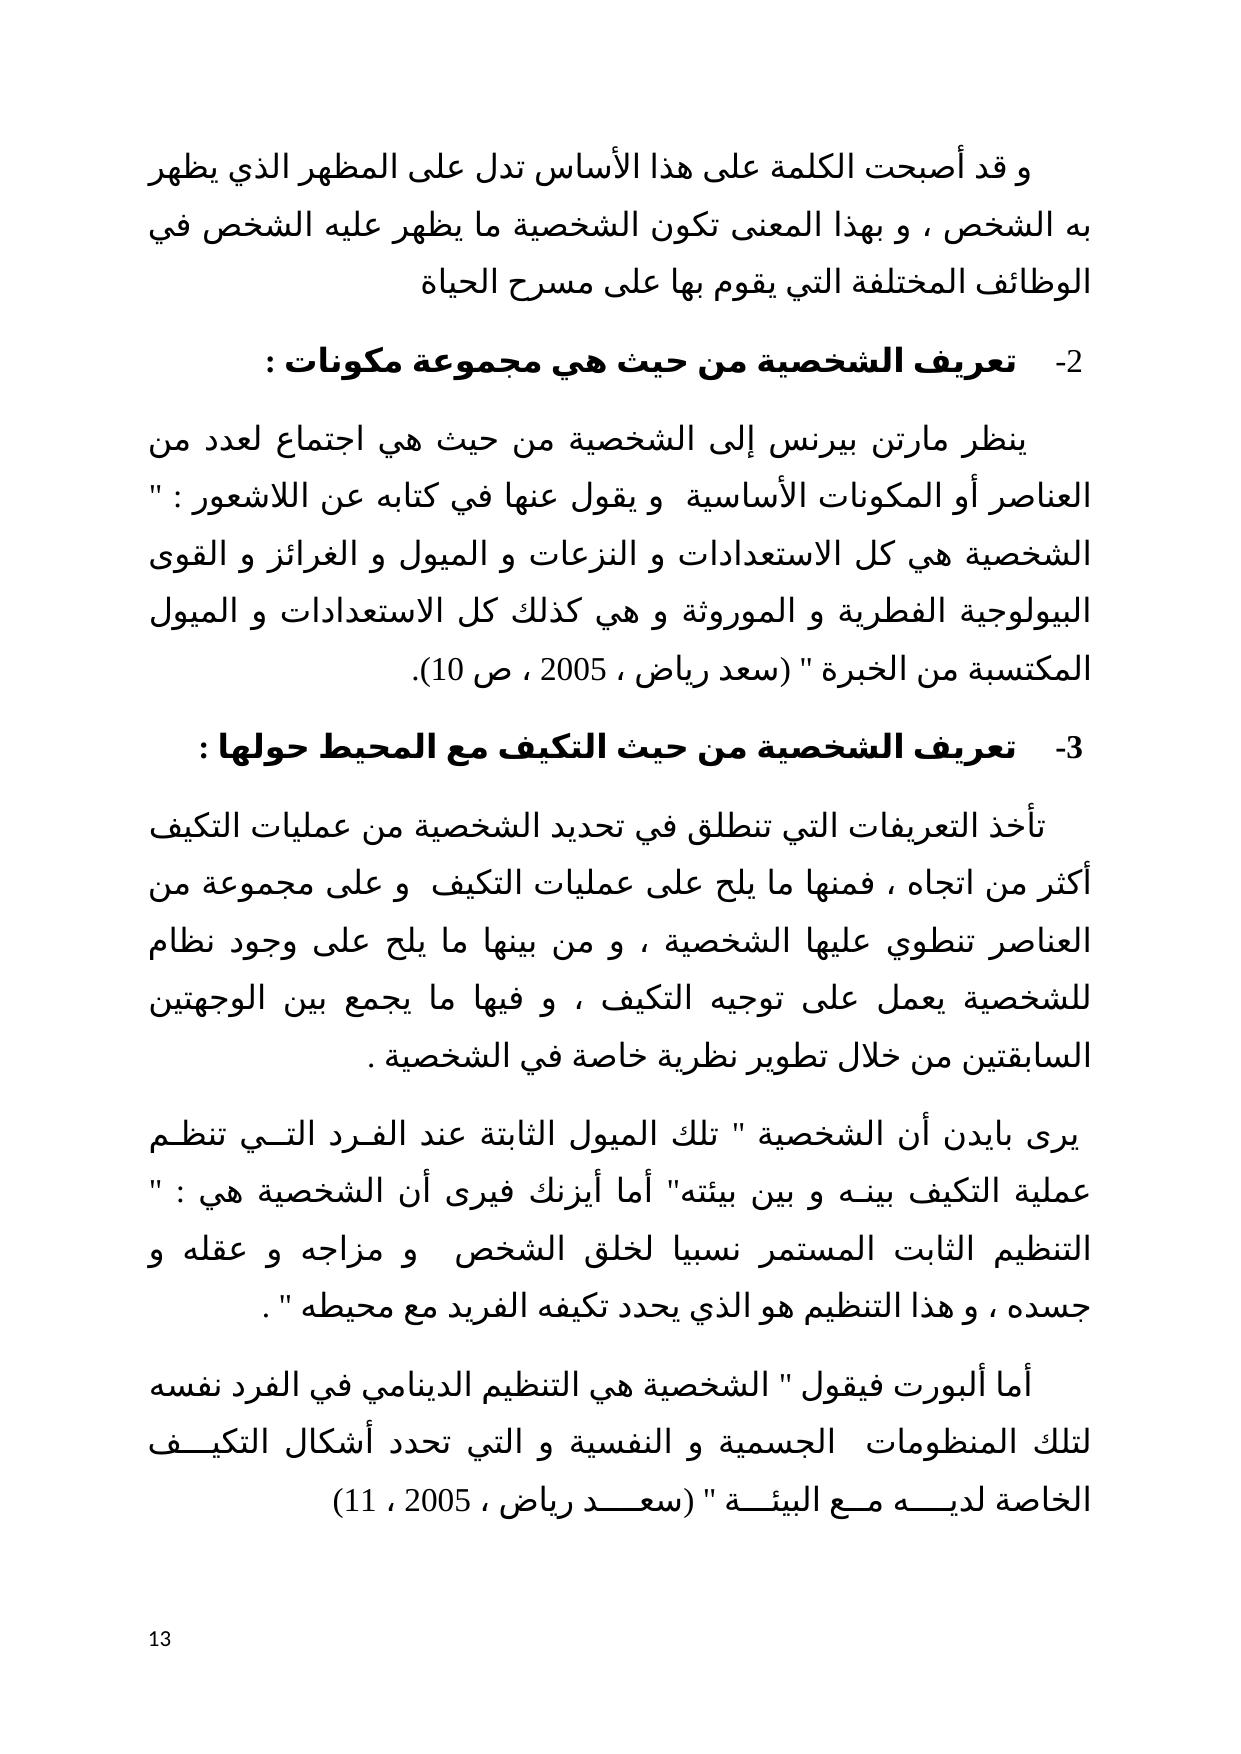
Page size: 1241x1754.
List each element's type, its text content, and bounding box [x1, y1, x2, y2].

list تعريف الشخصية من حيث التكيف مع المحيط حولها : [148, 728, 1055, 766]
list تعريف الشخصية من حيث هي مجموعة مكونات : [148, 341, 1055, 379]
text أما ألبورت فيقول " الشخصية هي التنظيم الدينامي في الفرد نفسه لتلك المنظومات الجسمية و النفسية و التي تحدد أشكال التكيـــف الخاصة لديــــه مــع البيئـــة " (سعــــد رياض ، 2005 ، 11) [148, 1365, 1093, 1518]
text و قد أصبحت الكلمة على هذا الأساس تدل على المظهر الذي يظهر به الشخص ، و بهذا المعنى تكون الشخصية ما يظهر عليه الشخص في الوظائف المختلفة التي يقوم بها على مسرح الحياة [148, 148, 1093, 301]
text تأخذ التعريفات التي تنطلق في تحديد الشخصية من عمليات التكيف أكثر من اتجاه ، فمنها ما يلح على عمليات التكيف و على مجموعة من العناصر تنطوي عليها الشخصية ، و من بينها ما يلح على وجود نظام للشخصية يعمل على توجيه التكيف ، و فيها ما يجمع بين الوجهتين السابقتين من خلال تطوير نظرية خاصة في الشخصية . [148, 806, 1093, 1074]
text ينظر مارتن بيرنس إلى الشخصية من حيث هي اجتماع لعدد من العناصر أو المكونات الأساسية و يقول عنها في كتابه عن اللاشعور : " الشخصية هي كل الاستعدادات و النزعات و الميول و الغرائز و القوى البيولوجية الفطرية و الموروثة و هي كذلك كل الاستعدادات و الميول المكتسبة من الخبرة " (سعد رياض ، 2005 ، ص 10). [148, 419, 1093, 688]
text يرى بايدن أن الشخصية " تلك الميول الثابتة عند الفـرد التــي تنظـم عملية التكيف بينـه و بين بيئته" أما أيزنك فيرى أن الشخصية هي : " التنظيم الثابت المستمر نسبيا لخلق الشخص و مزاجه و عقله و جسده ، و هذا التنظيم هو الذي يحدد تكيفه الفريد مع محيطه " . [148, 1114, 1093, 1325]
